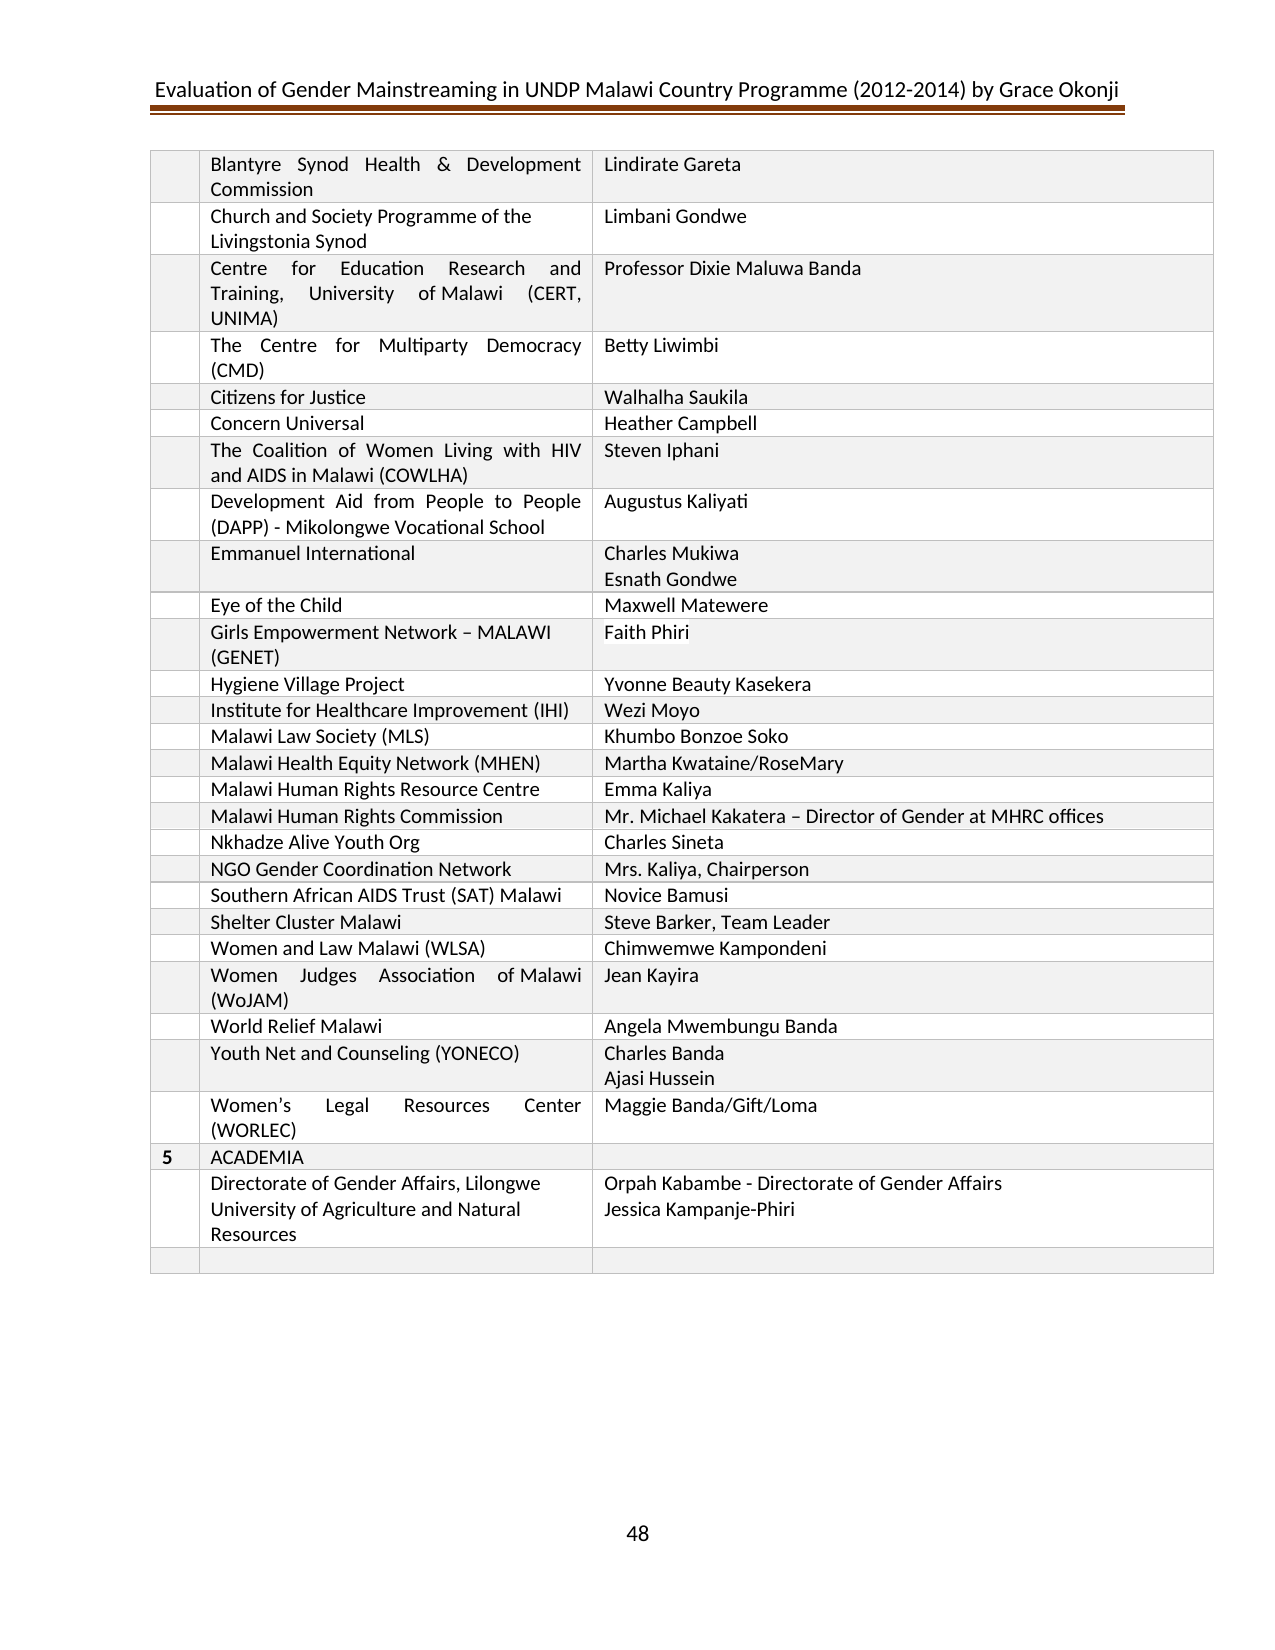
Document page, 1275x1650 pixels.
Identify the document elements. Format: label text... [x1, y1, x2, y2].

table_cell The Coalition of Women Living with HIV and AIDS in Malawi (COWLHA) [200, 437, 592, 488]
table_cell [151, 384, 199, 409]
table_cell Malawi Law Society (MLS) [200, 724, 592, 749]
table_cell Augustus Kaliyati [593, 489, 1213, 539]
table_cell Youth Net and Counseling (YONECO) [200, 1040, 592, 1091]
table_cell [593, 1144, 1213, 1169]
table_cell Eye of the Child [200, 593, 592, 618]
table_cell Mr. Michael Kakatera – Director of Gender at MHRC offices [593, 803, 1213, 828]
table_cell Charles Sineta [593, 830, 1213, 855]
table_cell Malawi Human Rights Resource Centre [200, 777, 592, 802]
table_cell Orpah Kabambe - Directorate of Gender Affairs Jessica Kampanje-Phiri [593, 1170, 1213, 1247]
table_cell Centre for Education Research and Training, University of Malawi (CERT, UNIMA) [200, 255, 592, 331]
table_cell [151, 619, 199, 670]
table_cell [151, 803, 199, 828]
table_cell Angela Mwembungu Banda [593, 1014, 1213, 1039]
table_cell Girls Empowerment Network – MALAWI (GENET) [200, 619, 592, 670]
table_cell Concern Universal [200, 410, 592, 436]
table_cell Chimwemwe Kampondeni [593, 935, 1213, 961]
table_cell [151, 593, 199, 618]
table_cell [151, 541, 199, 591]
table_cell Mrs. Kaliya, Chairperson [593, 856, 1213, 881]
table_cell [151, 1092, 199, 1143]
table_cell [151, 909, 199, 934]
table_cell Charles Mukiwa Esnath Gondwe [593, 541, 1213, 591]
table_cell Institute for Healthcare Improvement (IHI) [200, 697, 592, 723]
table_cell Jean Kayira [593, 962, 1213, 1013]
table_cell NGO Gender Coordination Network [200, 856, 592, 881]
table_cell [151, 1248, 199, 1273]
table_cell Church and Society Programme of the Livingstonia Synod [200, 203, 592, 254]
table_cell [151, 856, 199, 881]
table_cell 5 [151, 1144, 199, 1169]
table_cell [151, 883, 199, 908]
table_cell [151, 777, 199, 802]
table_cell Charles Banda Ajasi Hussein [593, 1040, 1213, 1091]
table_cell [151, 830, 199, 855]
table_cell Heather Campbell [593, 410, 1213, 436]
table_cell [151, 697, 199, 723]
table_cell Yvonne Beauty Kasekera [593, 671, 1213, 696]
table_cell World Relief Malawi [200, 1014, 592, 1039]
table_cell Walhalha Saukila [593, 384, 1213, 409]
table_cell [151, 750, 199, 776]
table_cell Development Aid from People to People (DAPP) - Mikolongwe Vocational School [200, 489, 592, 539]
table_cell Lindirate Gareta [593, 151, 1213, 202]
table_cell The Centre for Multiparty Democracy (CMD) [200, 332, 592, 383]
table_cell Women and Law Malawi (WLSA) [200, 935, 592, 961]
table_cell Khumbo Bonzoe Soko [593, 724, 1213, 749]
table_cell Professor Dixie Maluwa Banda [593, 255, 1213, 331]
table_cell [151, 410, 199, 436]
table_cell Directorate of Gender Affairs, Lilongwe University of Agriculture and Natural Resources [200, 1170, 592, 1247]
table_cell [151, 151, 199, 202]
table_cell Blantyre Synod Health & Development Commission [200, 151, 592, 202]
table_cell Maxwell Matewere [593, 593, 1213, 618]
table_cell Steven Iphani [593, 437, 1213, 488]
table_cell [151, 724, 199, 749]
table_cell [151, 1170, 199, 1247]
table_cell Women’s Legal Resources Center (WORLEC) [200, 1092, 592, 1143]
table_cell [151, 935, 199, 961]
table_cell [151, 255, 199, 331]
table_cell Women Judges Association of Malawi (WoJAM) [200, 962, 592, 1013]
table_cell Malawi Health Equity Network (MHEN) [200, 750, 592, 776]
table_cell [151, 671, 199, 696]
table_cell [151, 489, 199, 539]
table_cell Steve Barker, Team Leader [593, 909, 1213, 934]
table_cell Hygiene Village Project [200, 671, 592, 696]
table_cell Novice Bamusi [593, 883, 1213, 908]
table_cell [151, 203, 199, 254]
table_cell Nkhadze Alive Youth Org [200, 830, 592, 855]
table_cell Limbani Gondwe [593, 203, 1213, 254]
table_cell [151, 962, 199, 1013]
table_cell [151, 437, 199, 488]
table_cell ACADEMIA [200, 1144, 592, 1169]
table_cell [200, 1248, 592, 1273]
table_cell Faith Phiri [593, 619, 1213, 670]
table_cell Emma Kaliya [593, 777, 1213, 802]
table_cell Malawi Human Rights Commission [200, 803, 592, 828]
table_cell Shelter Cluster Malawi [200, 909, 592, 934]
table_cell Emmanuel International [200, 541, 592, 591]
table_cell [593, 1248, 1213, 1273]
table_cell [151, 1040, 199, 1091]
table_cell Wezi Moyo [593, 697, 1213, 723]
table_cell [151, 332, 199, 383]
table_cell [151, 1014, 199, 1039]
table_cell Southern African AIDS Trust (SAT) Malawi [200, 883, 592, 908]
table_cell Maggie Banda/Gift/Loma [593, 1092, 1213, 1143]
table_cell Citizens for Justice [200, 384, 592, 409]
table_cell Martha Kwataine/RoseMary [593, 750, 1213, 776]
table_cell Betty Liwimbi [593, 332, 1213, 383]
